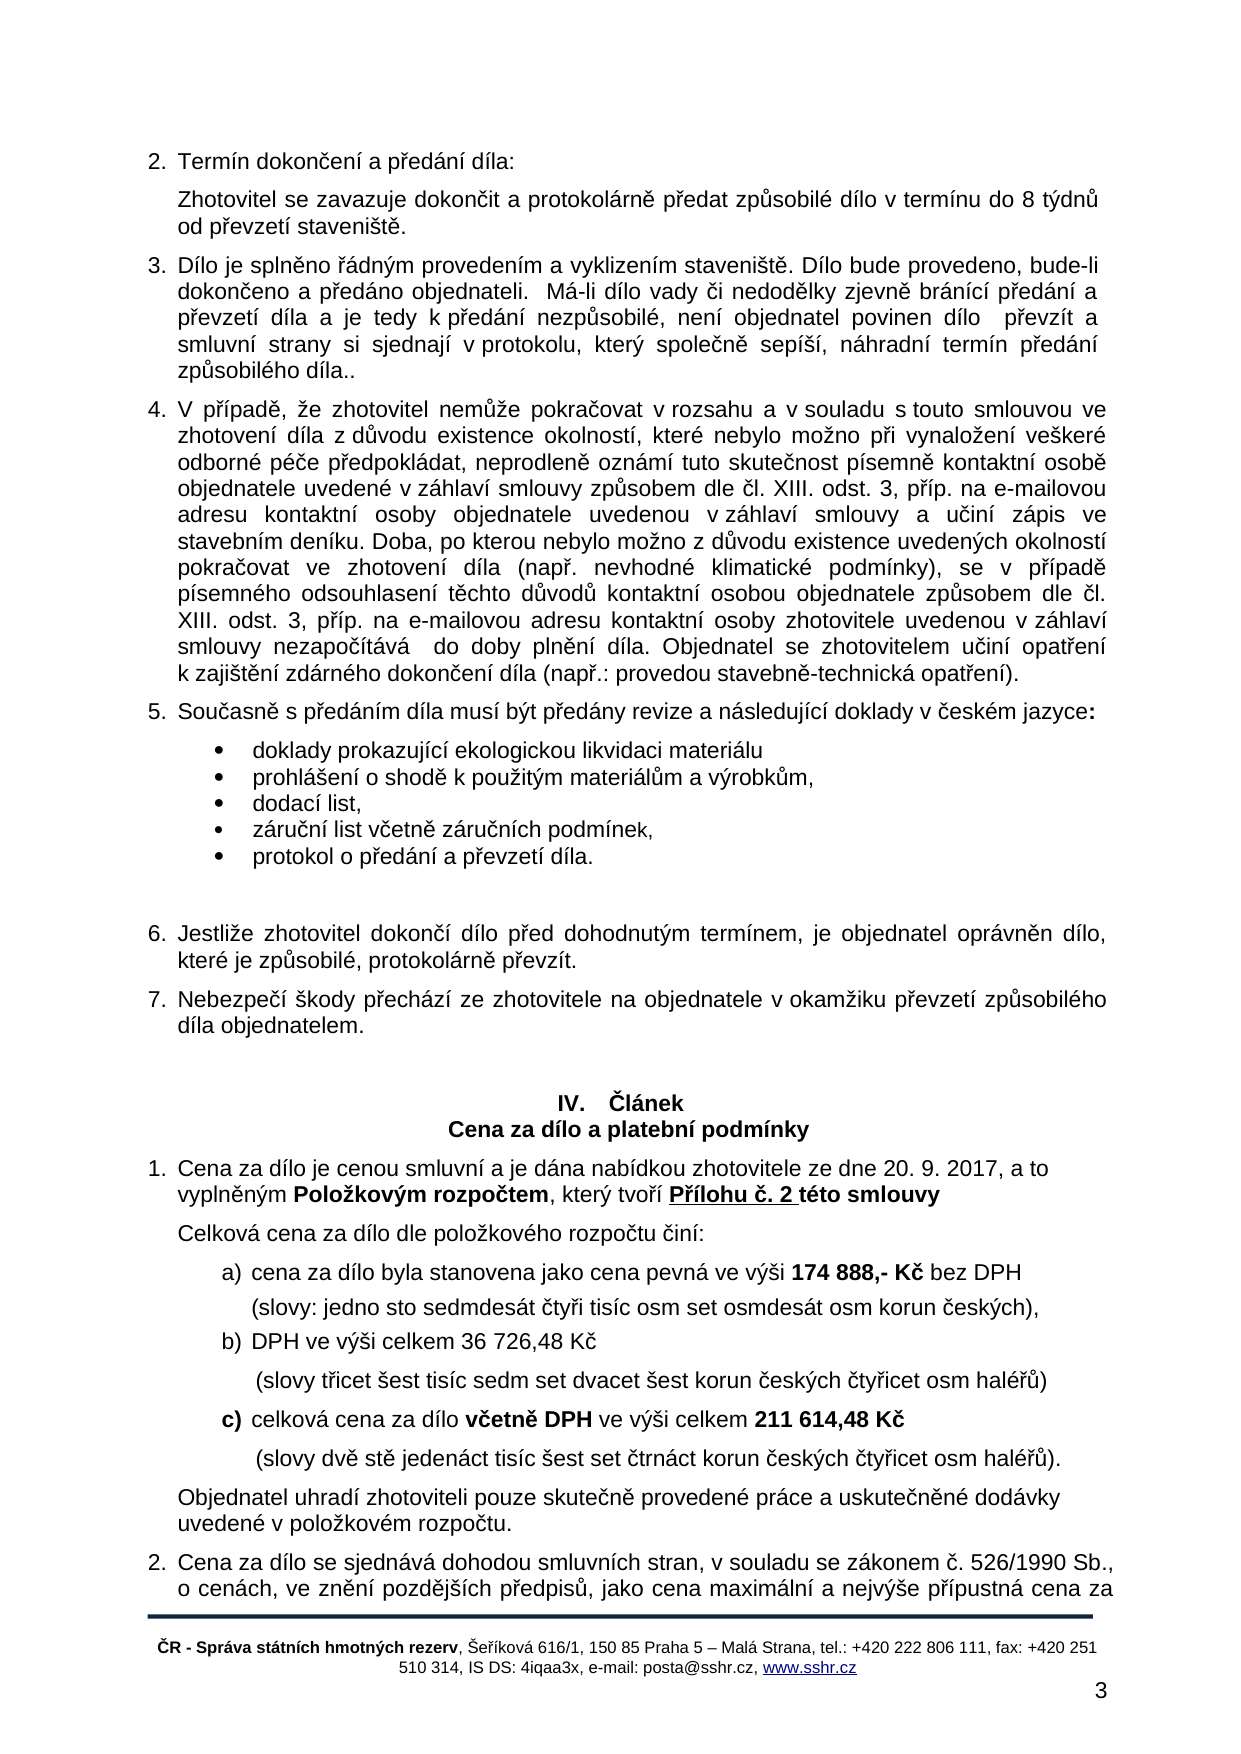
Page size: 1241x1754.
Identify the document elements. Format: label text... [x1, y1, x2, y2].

text Objednatel uhradí zhotoviteli pouze skutečně provedené práce a uskutečněné dodávky uvedené v položkovém rozpočtu. [177, 1484, 1107, 1536]
list protokol o předání a převzetí díla. [215, 843, 1107, 869]
text Cena za dílo a platební podmínky [150, 1116, 1107, 1142]
list Nebezpečí škody přechází ze zhotovitele na objednatele v okamžiku převzetí způsobilého díla objednatelem. [148, 986, 1107, 1038]
text (slovy: jedno sto sedmdesát čtyři tisíc osm set osmdesát osm korun českých), [251, 1293, 1107, 1320]
list DPH ve výši celkem 36 726,48 Kč [221, 1328, 1107, 1354]
list cena za dílo byla stanovena jako cena pevná ve výši 174 888,- Kč bez DPH [221, 1259, 1107, 1285]
text Zhotovitel se zavazuje dokončit a protokolárně předat způsobilé dílo v termínu do 8 týdnů od převzetí staveniště. [177, 186, 1098, 239]
list celková cena za dílo včetně DPH ve výši celkem 211 614,48 Kč [221, 1406, 1107, 1432]
text (slovy třicet šest tisíc sedm set dvacet šest korun českých čtyřicet osm haléřů) [236, 1367, 1107, 1393]
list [148, 1549, 1113, 1602]
list dodací list, [215, 790, 1107, 816]
list V případě, že zhotovitel nemůže pokračovat v rozsahu a v souladu s touto smlouvou ve zhotovení díla z důvodu existence okolností, které nebylo možno při vynaložení veškeré odborné péče předpokládat, neprodleně oznámí tuto skutečnost písemně kontaktní osobě objednatele uvedené v záhlaví smlouvy způsobem dle čl. XIII. odst. 3, příp. na e-mailovou adresu kontaktní osoby objednatele uvedenou v záhlaví smlouvy a učiní zápis ve stavebním deníku. Doba, po kterou nebylo možno z důvodu existence uvedených okolností pokračovat ve zhotovení díla (např. nevhodné klimatické podmínky), se v případě písemného odsouhlasení těchto důvodů kontaktní osobou objednatele způsobem dle čl. XIII. odst. 3, příp. na e-mailovou adresu kontaktní osoby zhotovitele uvedenou v záhlaví smlouvy nezapočítává do doby plnění díla. Objednatel se zhotovitelem učiní opatření k zajištění zdárného dokončení díla (např.: provedou stavebně-technická opatření). [148, 396, 1107, 686]
subtitle Článek [148, 1089, 1107, 1116]
list záruční list včetně záručních podmínek, [215, 816, 1107, 843]
list Cena za dílo je cenou smluvní a je dána nabídkou zhotovitele ze dne 20. 9. 2017, a to vyplněným Položkovým rozpočtem, který tvoří Přílohu č. 2 této smlouvy [148, 1155, 1107, 1207]
list prohlášení o shodě k použitým materiálům a výrobkům, [215, 763, 1107, 790]
list Současně s předáním díla musí být předány revize a následující doklady v českém jazyce: [148, 698, 1107, 725]
list Jestliže zhotovitel dokončí dílo před dohodnutým termínem, je objednatel oprávněn dílo, které je způsobilé, protokolárně převzít. [148, 920, 1107, 973]
list doklady prokazující ekologickou likvidaci materiálu [215, 737, 1107, 763]
list Termín dokončení a předání díla: [148, 148, 1107, 174]
text (slovy dvě stě jedenáct tisíc šest set čtrnáct korun českých čtyřicet osm haléřů). [236, 1445, 1107, 1471]
list Dílo je splněno řádným provedením a vyklizením staveniště. Dílo bude provedeno, bude-li dokončeno a předáno objednateli. Má-li dílo vady či nedodělky zjevně bránící předání a převzetí díla a je tedy k předání nezpůsobilé, není objednatel povinen dílo převzít a smluvní strany si sjednají v protokolu, který společně sepíší, náhradní termín předání způsobilého díla.. [148, 252, 1098, 383]
text Celková cena za dílo dle položkového rozpočtu činí: [177, 1220, 1107, 1246]
